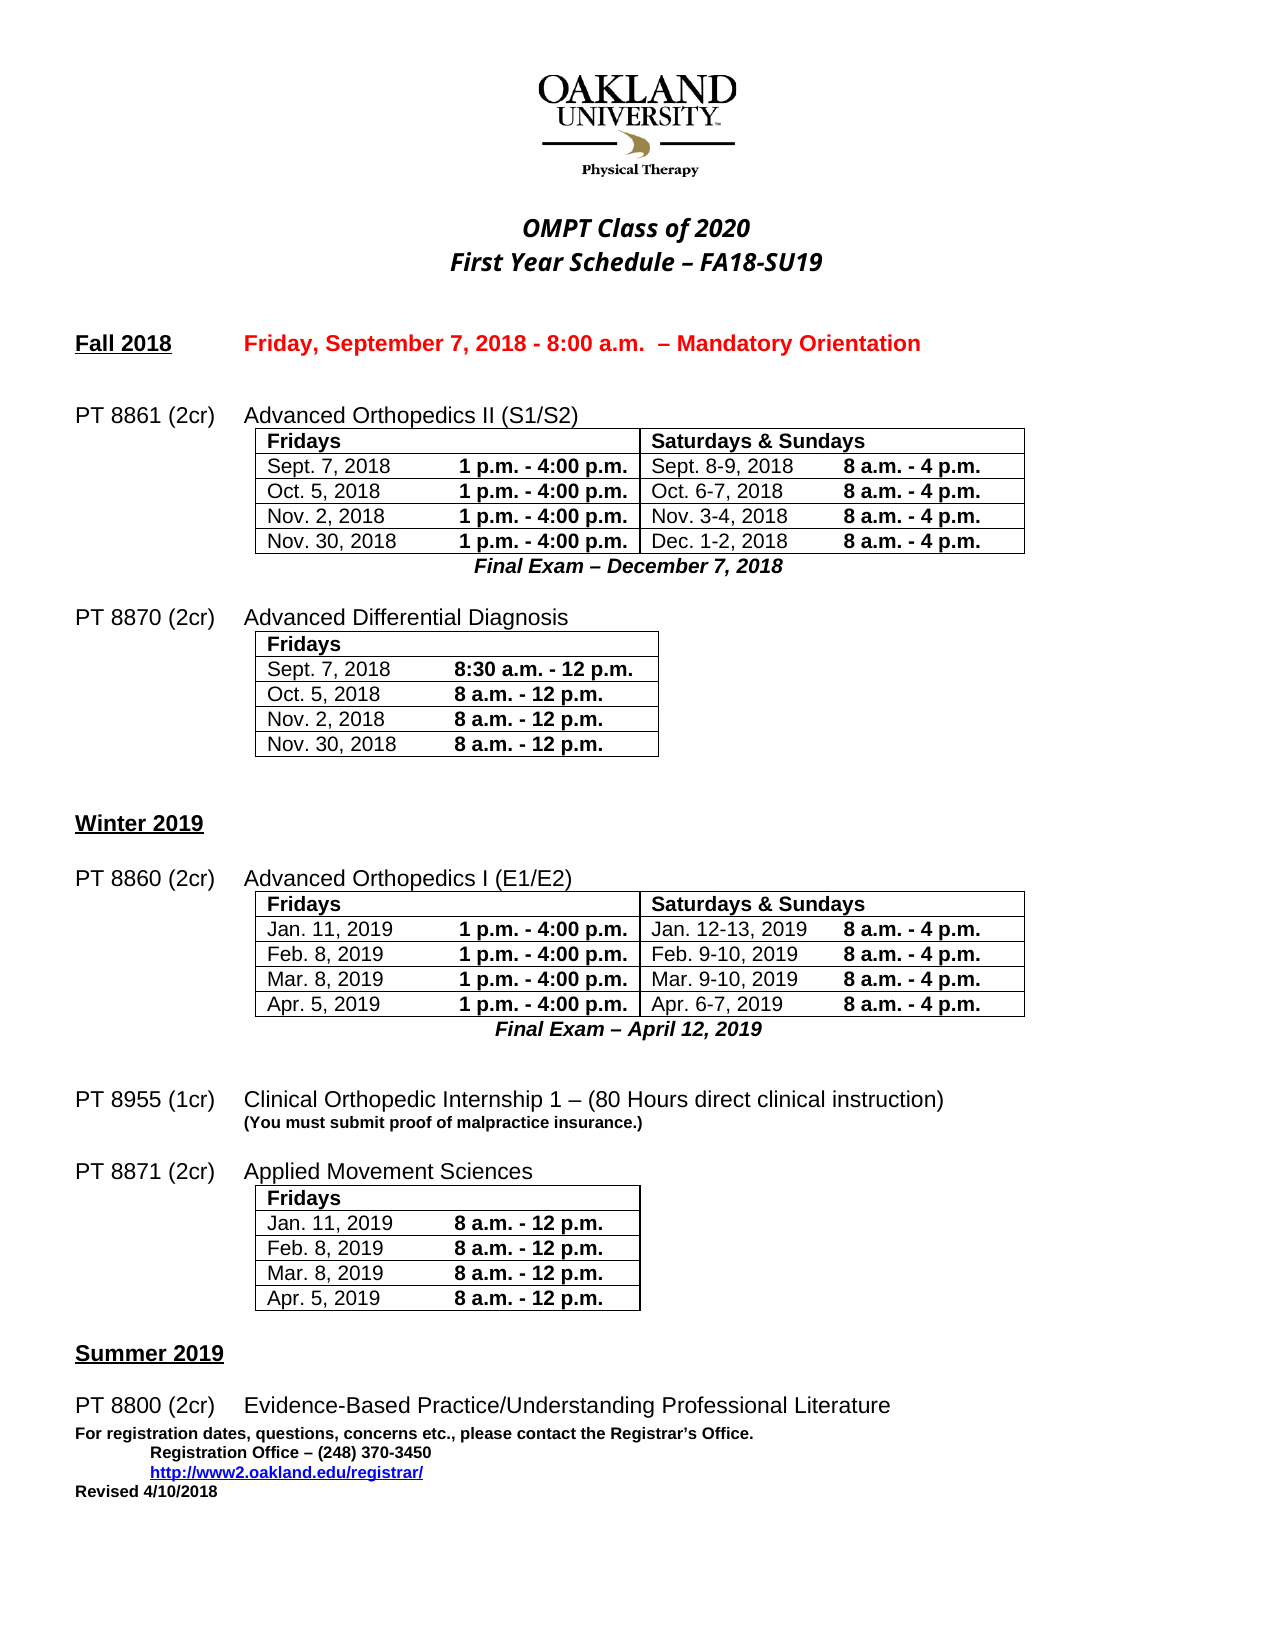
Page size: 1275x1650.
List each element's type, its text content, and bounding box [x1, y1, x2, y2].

table_cell [891, 1017, 1024, 1041]
table_cell Nov. 2, 2018 [256, 707, 443, 731]
table_cell [891, 554, 1024, 578]
table_cell Mar. 8, 2019 [256, 1261, 443, 1285]
table_cell Sept. 7, 2018 [256, 657, 443, 681]
table_cell 8 a.m. - 12 p.m. [443, 1286, 639, 1310]
table_cell [256, 1017, 368, 1041]
text OMPT Class of 2020 [75, 211, 1200, 245]
table_cell 1 p.m. - 4:00 p.m. [448, 917, 639, 941]
table_cell 1 p.m. - 4:00 p.m. [448, 529, 639, 553]
table_cell Final Exam – April 12, 2019 [368, 1017, 891, 1041]
table_cell 8 a.m. - 12 p.m. [443, 682, 658, 706]
table_header Fridays [256, 1186, 639, 1210]
table_cell [256, 554, 368, 578]
table_header Saturdays & Sundays [641, 429, 1024, 453]
text (You must submit proof of malpractice insurance.) [75, 1113, 1200, 1132]
table_cell 8 a.m. - 4 p.m. [832, 917, 1024, 941]
table_cell Nov. 30, 2018 [256, 732, 443, 756]
table_cell Oct. 6-7, 2018 [641, 479, 832, 503]
table_cell 8 a.m. - 12 p.m. [443, 732, 658, 756]
table_cell Mar. 8, 2019 [256, 967, 448, 991]
text PT 8870 (2cr) Advanced Differential Diagnosis [75, 604, 1200, 631]
table_cell Dec. 1-2, 2018 [641, 529, 832, 553]
table_cell Apr. 6-7, 2019 [641, 992, 832, 1016]
table_cell Final Exam – December 7, 2018 [368, 554, 891, 578]
table_cell Jan. 11, 2019 [256, 917, 448, 941]
text Summer 2019 [75, 1339, 1200, 1366]
table_cell 8 a.m. - 4 p.m. [832, 504, 1024, 528]
table_cell 8 a.m. - 4 p.m. [832, 967, 1024, 991]
table_cell 8 a.m. - 4 p.m. [832, 529, 1024, 553]
text PT 8871 (2cr) Applied Movement Sciences [75, 1158, 1200, 1185]
table_cell 8 a.m. - 4 p.m. [832, 479, 1024, 503]
text First Year Schedule – FA18-SU19 [75, 245, 1200, 279]
table_cell 1 p.m. - 4:00 p.m. [448, 992, 639, 1016]
table_cell 1 p.m. - 4:00 p.m. [448, 454, 639, 478]
table_cell 1 p.m. - 4:00 p.m. [448, 479, 639, 503]
table_cell 8 a.m. - 12 p.m. [443, 1261, 639, 1285]
table_cell 8 a.m. - 12 p.m. [443, 1211, 639, 1235]
table_cell Feb. 8, 2019 [256, 1236, 443, 1260]
text Winter 2019 [75, 809, 1200, 836]
table_cell Nov. 30, 2018 [256, 529, 448, 553]
table_cell Sept. 7, 2018 [256, 454, 448, 478]
table_cell Jan. 11, 2019 [256, 1211, 443, 1235]
table_cell 8 a.m. - 12 p.m. [443, 707, 658, 731]
table_cell Sept. 8-9, 2018 [641, 454, 832, 478]
table_cell Nov. 3-4, 2018 [641, 504, 832, 528]
table_cell Feb. 9-10, 2019 [641, 942, 832, 966]
table_header Saturdays & Sundays [641, 892, 1024, 916]
table_cell 1 p.m. - 4:00 p.m. [448, 504, 639, 528]
table_cell Feb. 8, 2019 [256, 942, 448, 966]
table_cell 8 a.m. - 4 p.m. [832, 992, 1024, 1016]
table_header Fridays [256, 429, 639, 453]
text PT 8800 (2cr) Evidence-Based Practice/Understanding Professional Literature [75, 1392, 1200, 1418]
table_cell 8 a.m. - 4 p.m. [832, 942, 1024, 966]
table_cell Apr. 5, 2019 [256, 992, 448, 1016]
text PT 8860 (2cr) Advanced Orthopedics I (E1/E2) [75, 864, 1200, 891]
table_cell Nov. 2, 2018 [256, 504, 448, 528]
table_header Fridays [256, 632, 658, 656]
text PT 8861 (2cr) Advanced Orthopedics II (S1/S2) [75, 402, 1200, 428]
table_cell Jan. 12-13, 2019 [641, 917, 832, 941]
table_cell 1 p.m. - 4:00 p.m. [448, 942, 639, 966]
table_cell Oct. 5, 2018 [256, 479, 448, 503]
text PT 8955 (1cr) Clinical Orthopedic Internship 1 – (80 Hours direct clinical instruction) [75, 1086, 1200, 1113]
text Fall 2018 Friday, September 7, 2018 - 8:00 a.m. – Mandatory Orientation [75, 330, 1200, 356]
picture [538, 75, 737, 177]
table_cell Mar. 9-10, 2019 [641, 967, 832, 991]
table_cell Apr. 5, 2019 [256, 1286, 443, 1310]
table_cell 8 a.m. - 4 p.m. [832, 454, 1024, 478]
table_header Fridays [256, 892, 639, 916]
table_cell 8:30 a.m. - 12 p.m. [443, 657, 658, 681]
table_cell Oct. 5, 2018 [256, 682, 443, 706]
table_cell 8 a.m. - 12 p.m. [443, 1236, 639, 1260]
table_cell 1 p.m. - 4:00 p.m. [448, 967, 639, 991]
